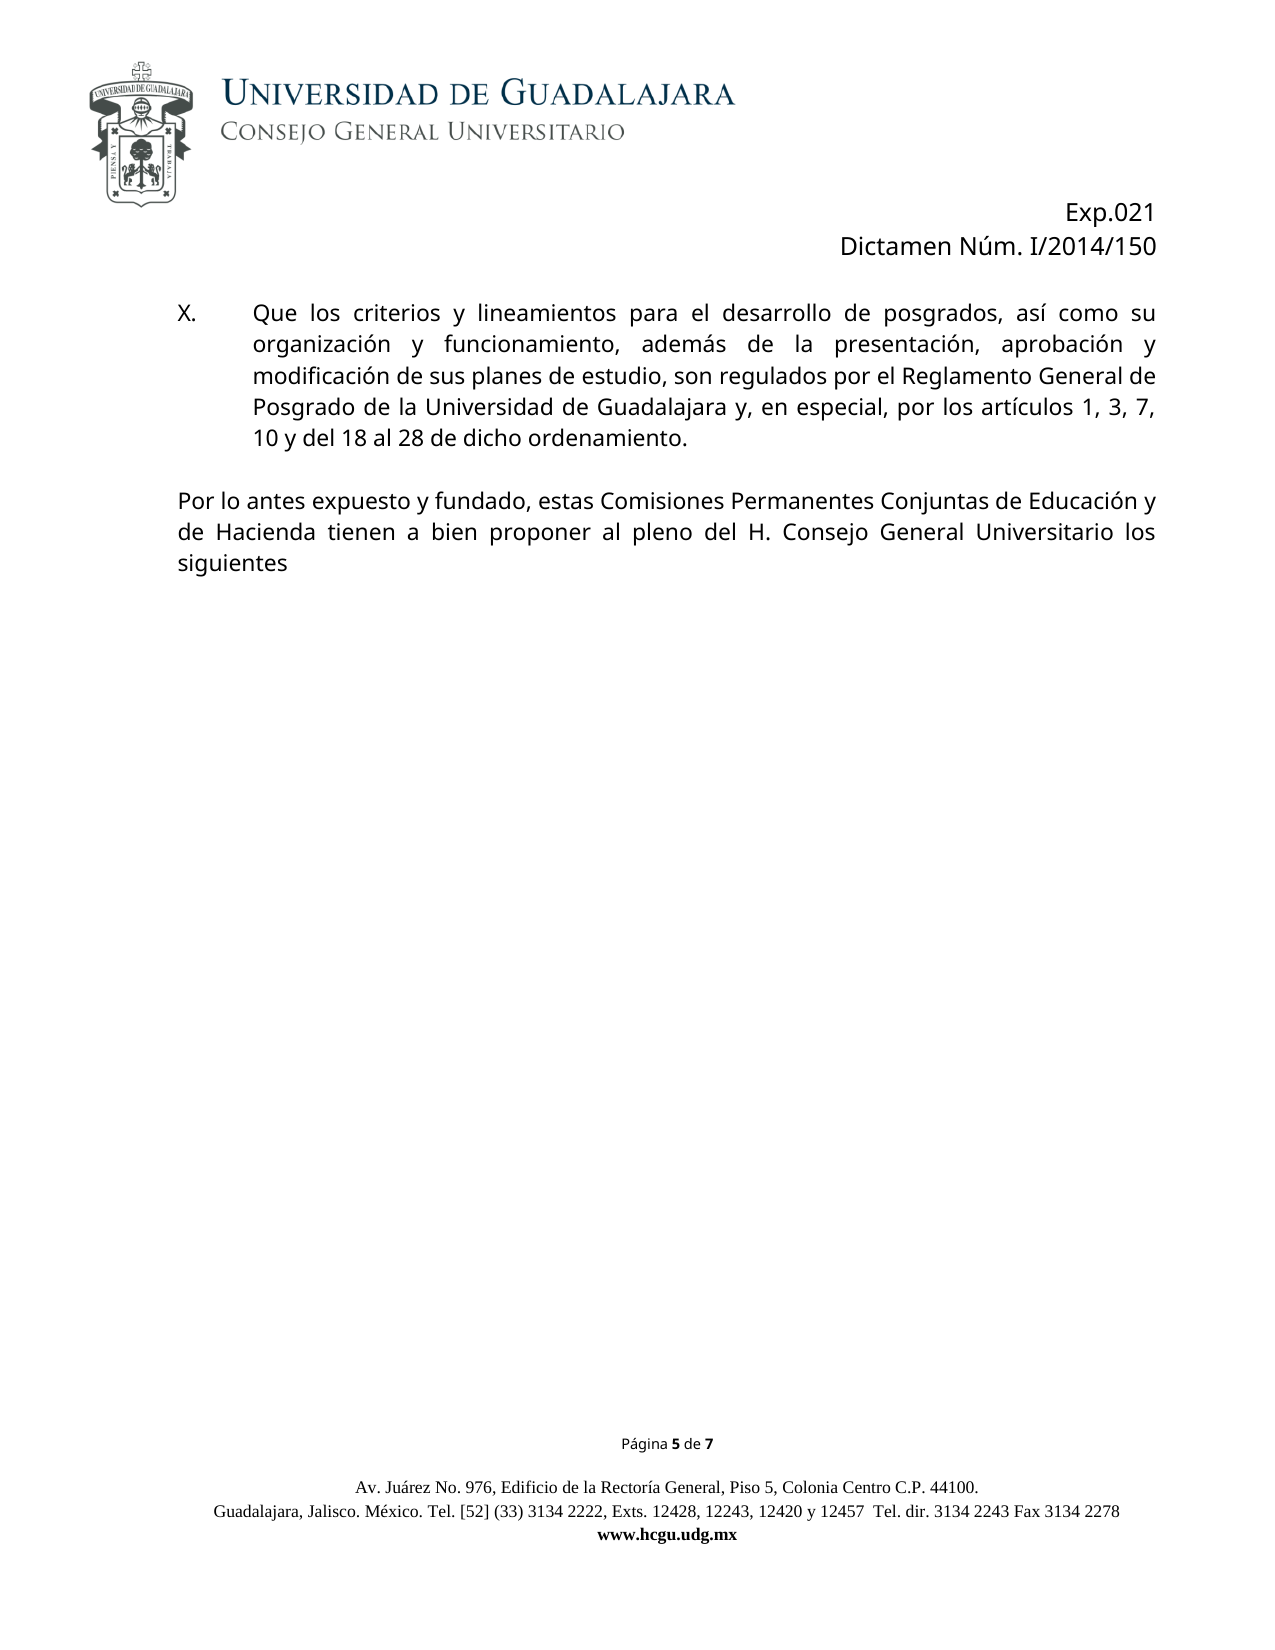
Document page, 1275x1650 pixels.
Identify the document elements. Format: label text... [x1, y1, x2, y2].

text Por lo antes expuesto y fundado, estas Comisiones Permanentes Conjuntas de Educación y de Hacienda tienen a bien proponer al pleno del H. Consejo General Universitario los siguientes [177, 484, 1157, 578]
picture [1, 1, 1274, 268]
list Que los criterios y lineamientos para el desarrollo de posgrados, así como su organización y funcionamiento, además de la presentación, aprobación y modificación de sus planes de estudio, son regulados por el Reglamento General de Posgrado de la Universidad de Guadalajara y, en especial, por los artículos 1, 3, 7, 10 y del 18 al 28 de dicho ordenamiento. [177, 297, 1157, 453]
